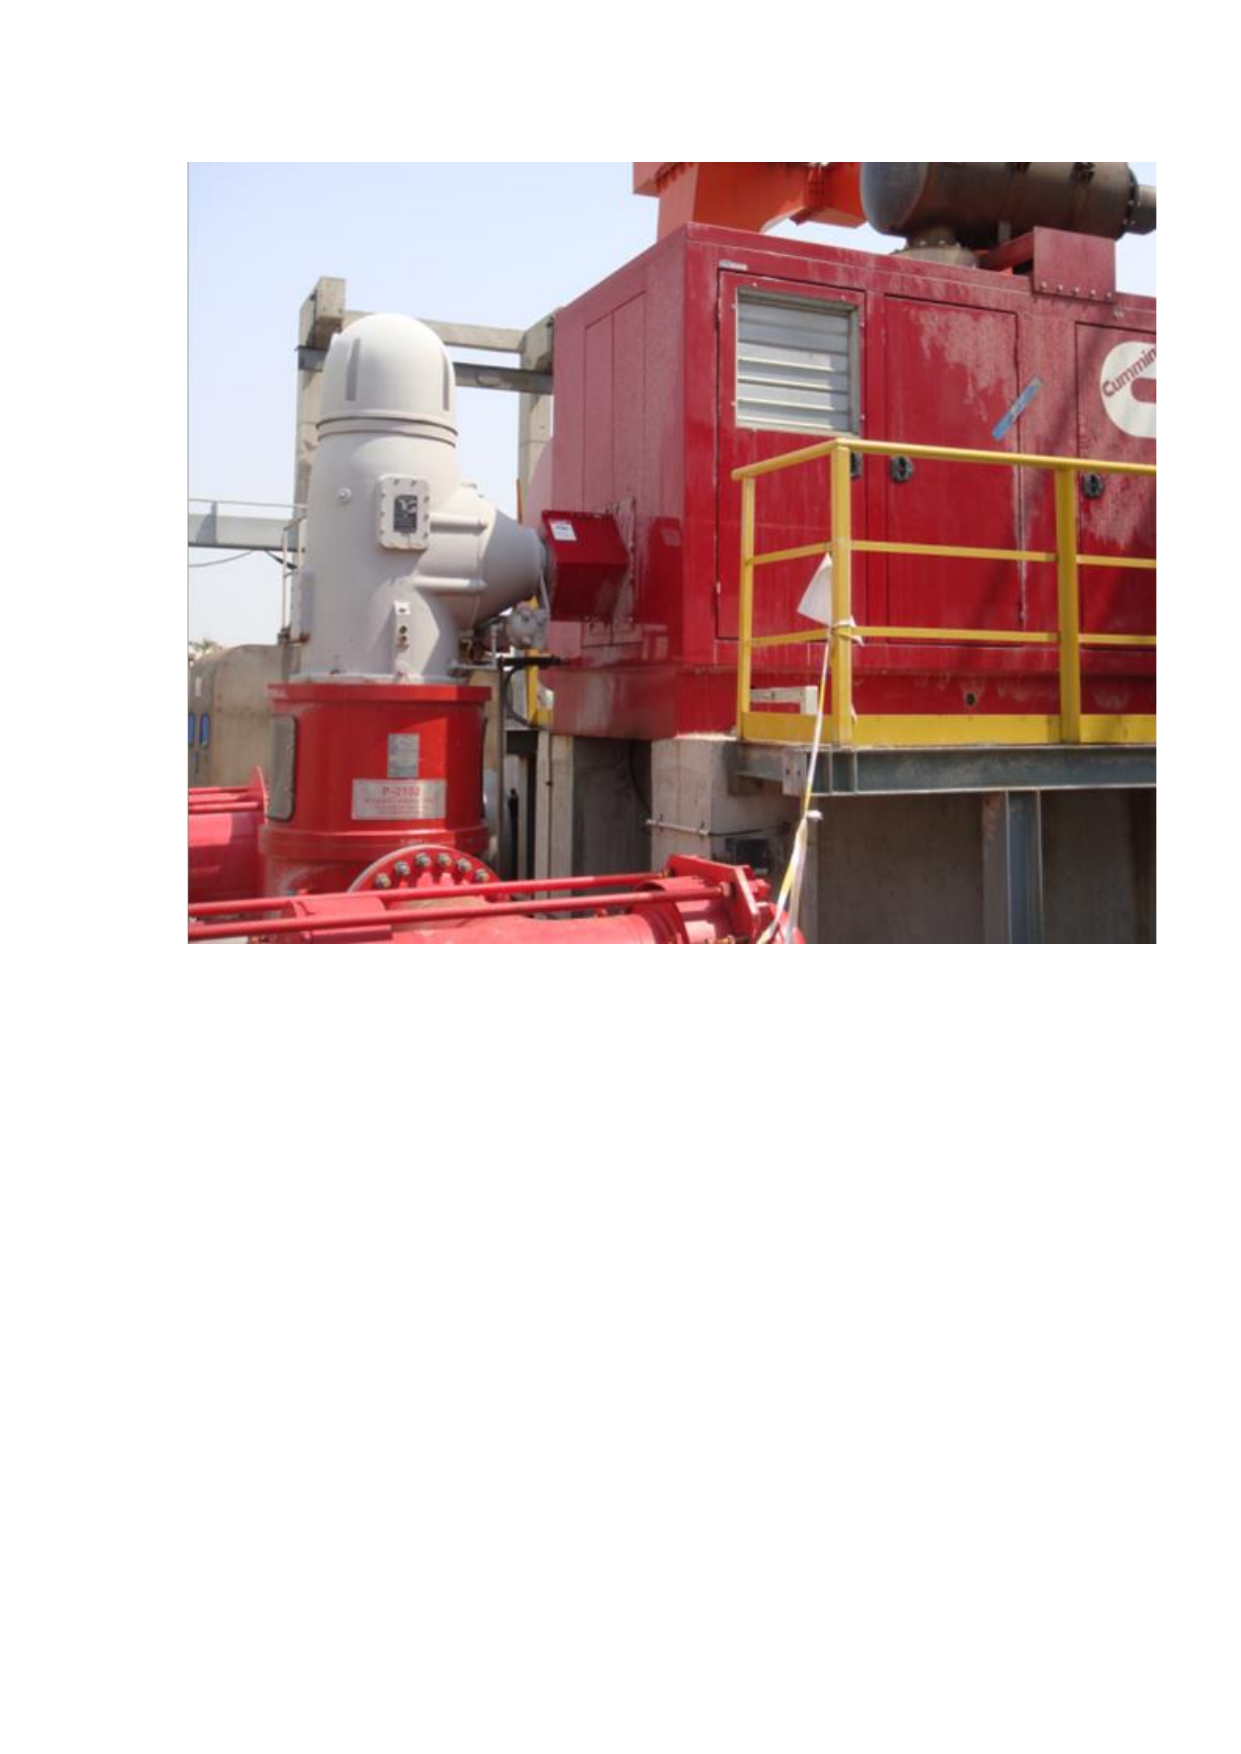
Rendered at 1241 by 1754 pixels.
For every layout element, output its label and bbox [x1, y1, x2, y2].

picture [187, 162, 1157, 944]
